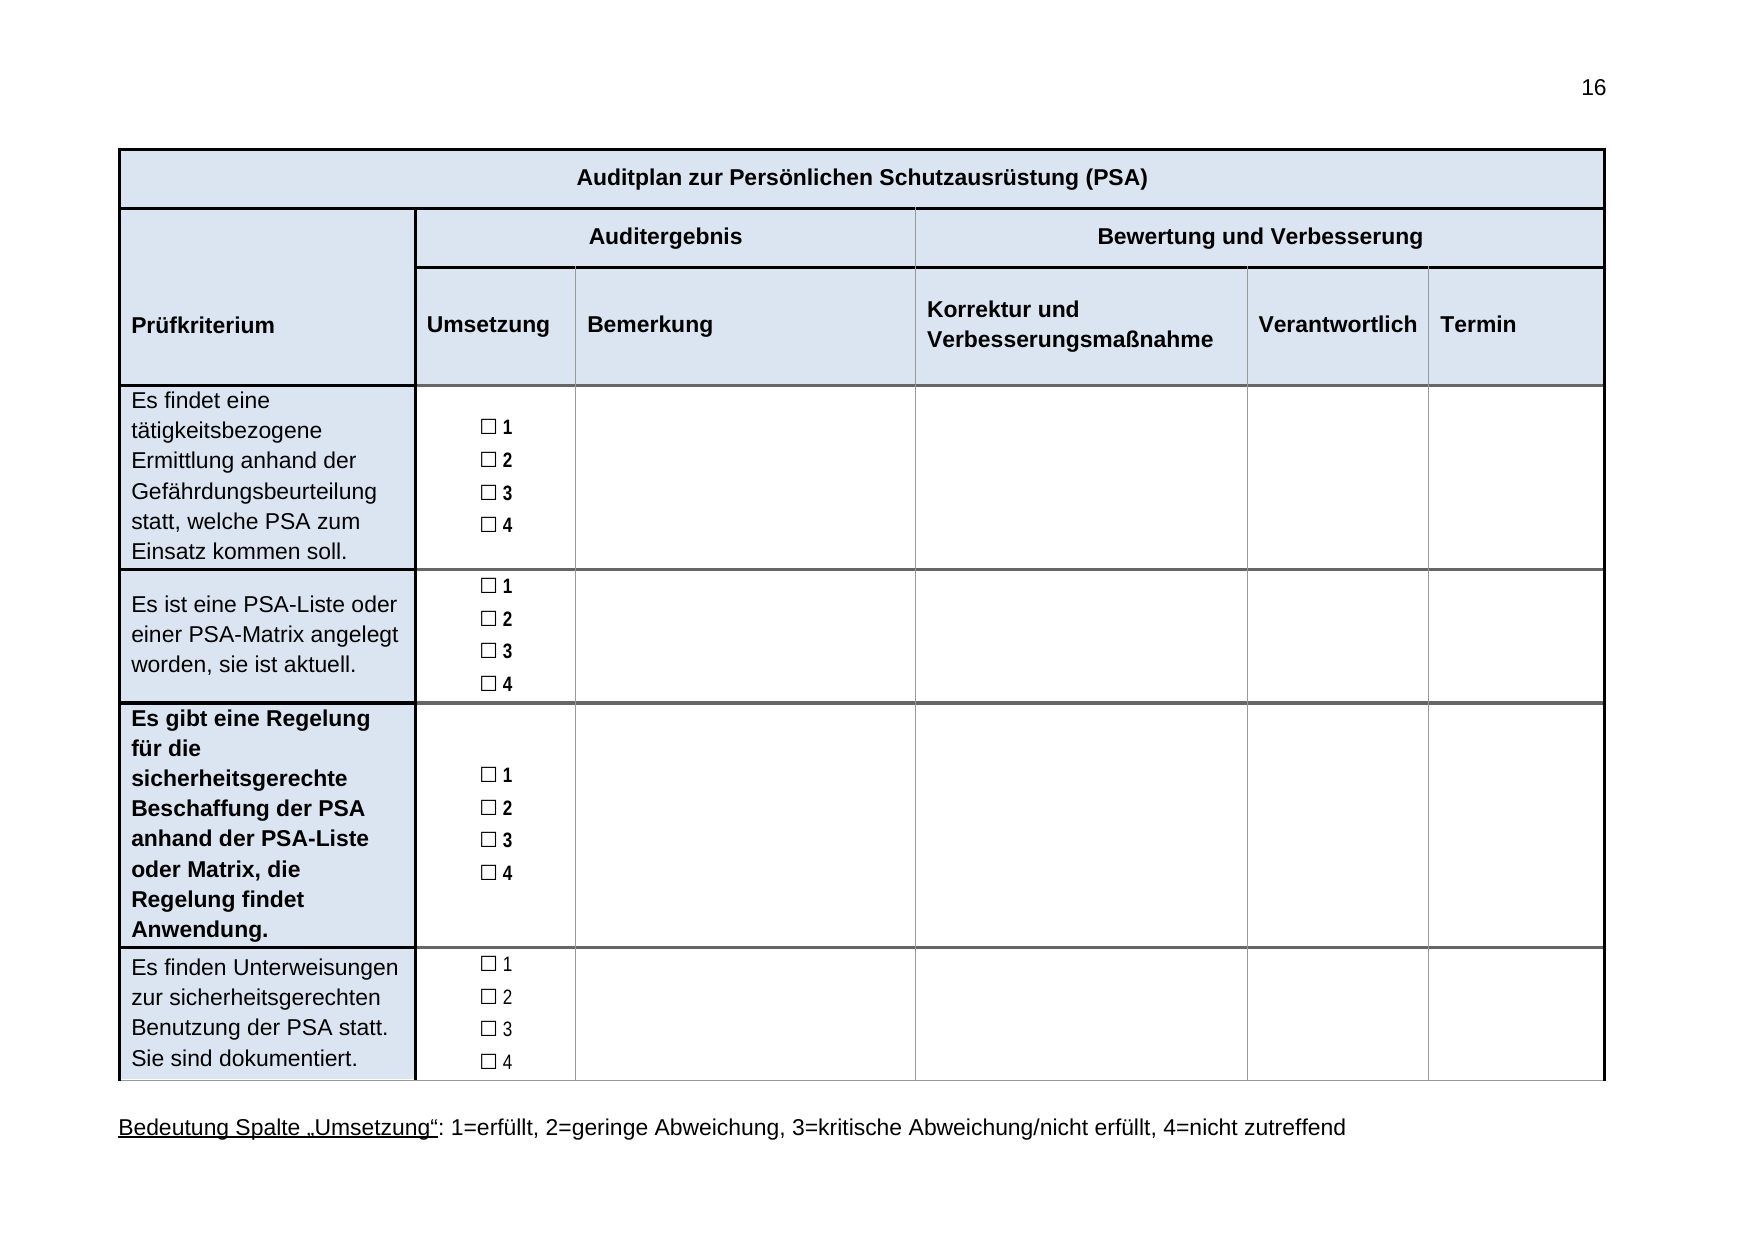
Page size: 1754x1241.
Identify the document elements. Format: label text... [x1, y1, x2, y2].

table_cell 1 2 3 4 [417, 949, 575, 1079]
table_cell Es gibt eine Regelung für die sicherheitsgerechte Beschaffung der PSA anhand der PSA-Liste oder Matrix, die Regelung findet Anwendung. [121, 705, 414, 946]
table_cell Bemerkung [576, 269, 915, 384]
table_header Auditplan zur Persönlichen Schutzausrüstung (PSA) [121, 151, 1603, 207]
table_cell 1 2 3 4 [417, 387, 575, 568]
table_cell Verantwortlich [1248, 269, 1428, 384]
table_cell [1248, 705, 1428, 946]
table_cell [576, 387, 915, 568]
table_cell [1248, 571, 1428, 701]
table_cell Prüfkriterium [121, 210, 414, 384]
table_cell [576, 949, 915, 1079]
table_cell Bewertung und Verbesserung [916, 210, 1603, 266]
table_cell Auditergebnis [417, 210, 915, 266]
table_cell [1429, 571, 1603, 701]
table_cell Es findet eine tätigkeitsbezogene Ermittlung anhand der Gefährdungsbeurteilung statt, welche PSA zum Einsatz kommen soll. [121, 387, 414, 568]
table_cell [1248, 387, 1428, 568]
table_cell [1429, 387, 1603, 568]
table_cell [1429, 949, 1603, 1079]
table_cell [576, 571, 915, 701]
table_cell [916, 705, 1247, 946]
table_cell [1248, 949, 1428, 1079]
table_cell Es finden Unterweisungen zur sicherheitsgerechten Benutzung der PSA statt. Sie sind dokumentiert. [121, 949, 414, 1079]
table_cell [916, 387, 1247, 568]
table_cell [576, 705, 915, 946]
table_cell [916, 571, 1247, 701]
table_cell [916, 949, 1247, 1079]
table_cell [1429, 705, 1603, 946]
table_cell Korrektur und Verbesserungsmaßnahme [916, 269, 1247, 384]
table_cell Umsetzung [417, 269, 575, 384]
table_cell Termin [1429, 269, 1603, 384]
table_cell 1 2 3 4 [417, 571, 575, 701]
table_cell 1 2 3 4 [417, 705, 575, 946]
table_cell Es ist eine PSA-Liste oder einer PSA-Matrix angelegt worden, sie ist aktuell. [121, 571, 414, 701]
